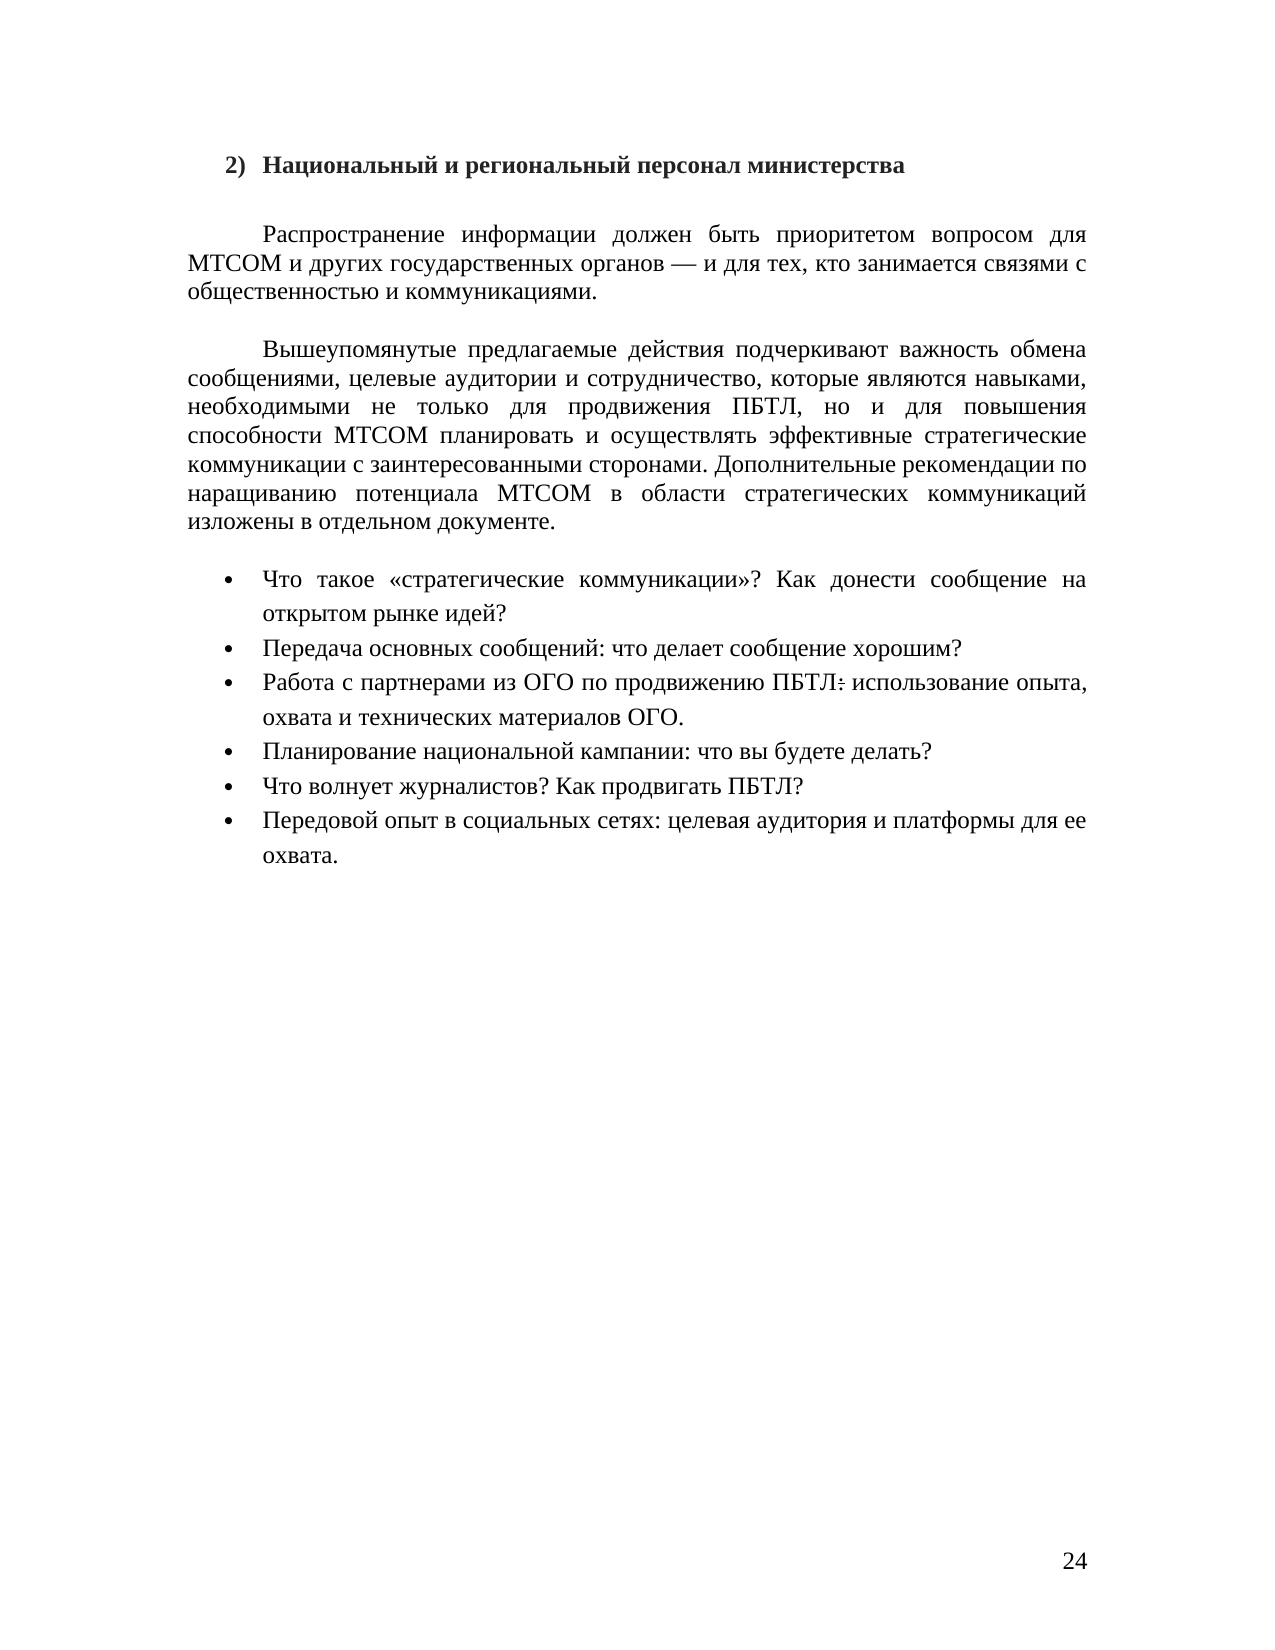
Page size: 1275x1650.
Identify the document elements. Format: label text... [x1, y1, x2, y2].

list Передовой опыт в социальных сетях: целевая аудитория и платформы для ее охвата. [225, 805, 1087, 868]
text Распространение информации должен быть приоритетом вопросом для МТСОМ и других государственных органов — и для тех, кто занимается связями с общественностью и коммуникациями. [187, 219, 1087, 305]
list Что волнует журналистов? Как продвигать ПБТЛ? [225, 771, 1087, 799]
list Работа с партнерами из ОГО по продвижению ПБТЛ: использование опыта, охвата и технических материалов ОГО. [225, 667, 1087, 731]
text Вышеупомянутые предлагаемые действия подчеркивают важность обмена сообщениями, целевые аудитории и сотрудничество, которые являются навыками, необходимыми не только для продвижения ПБТЛ, но и для повышения способности МТСОМ планировать и осуществлять эффективные стратегические коммуникации с заинтересованными сторонами. Дополнительные рекомендации по наращиванию потенциала МТСОМ в области стратегических коммуникаций изложены в отдельном документе. [187, 334, 1087, 535]
list Национальный и региональный персонал министерства [225, 150, 1087, 179]
list Что такое «стратегические коммуникации»? Как донести сообщение на открытом рынке идей? [225, 564, 1087, 627]
list Планирование национальной кампании: что вы будете делать? [225, 736, 1087, 765]
list Передача основных сообщений: что делает сообщение хорошим? [225, 633, 1087, 662]
